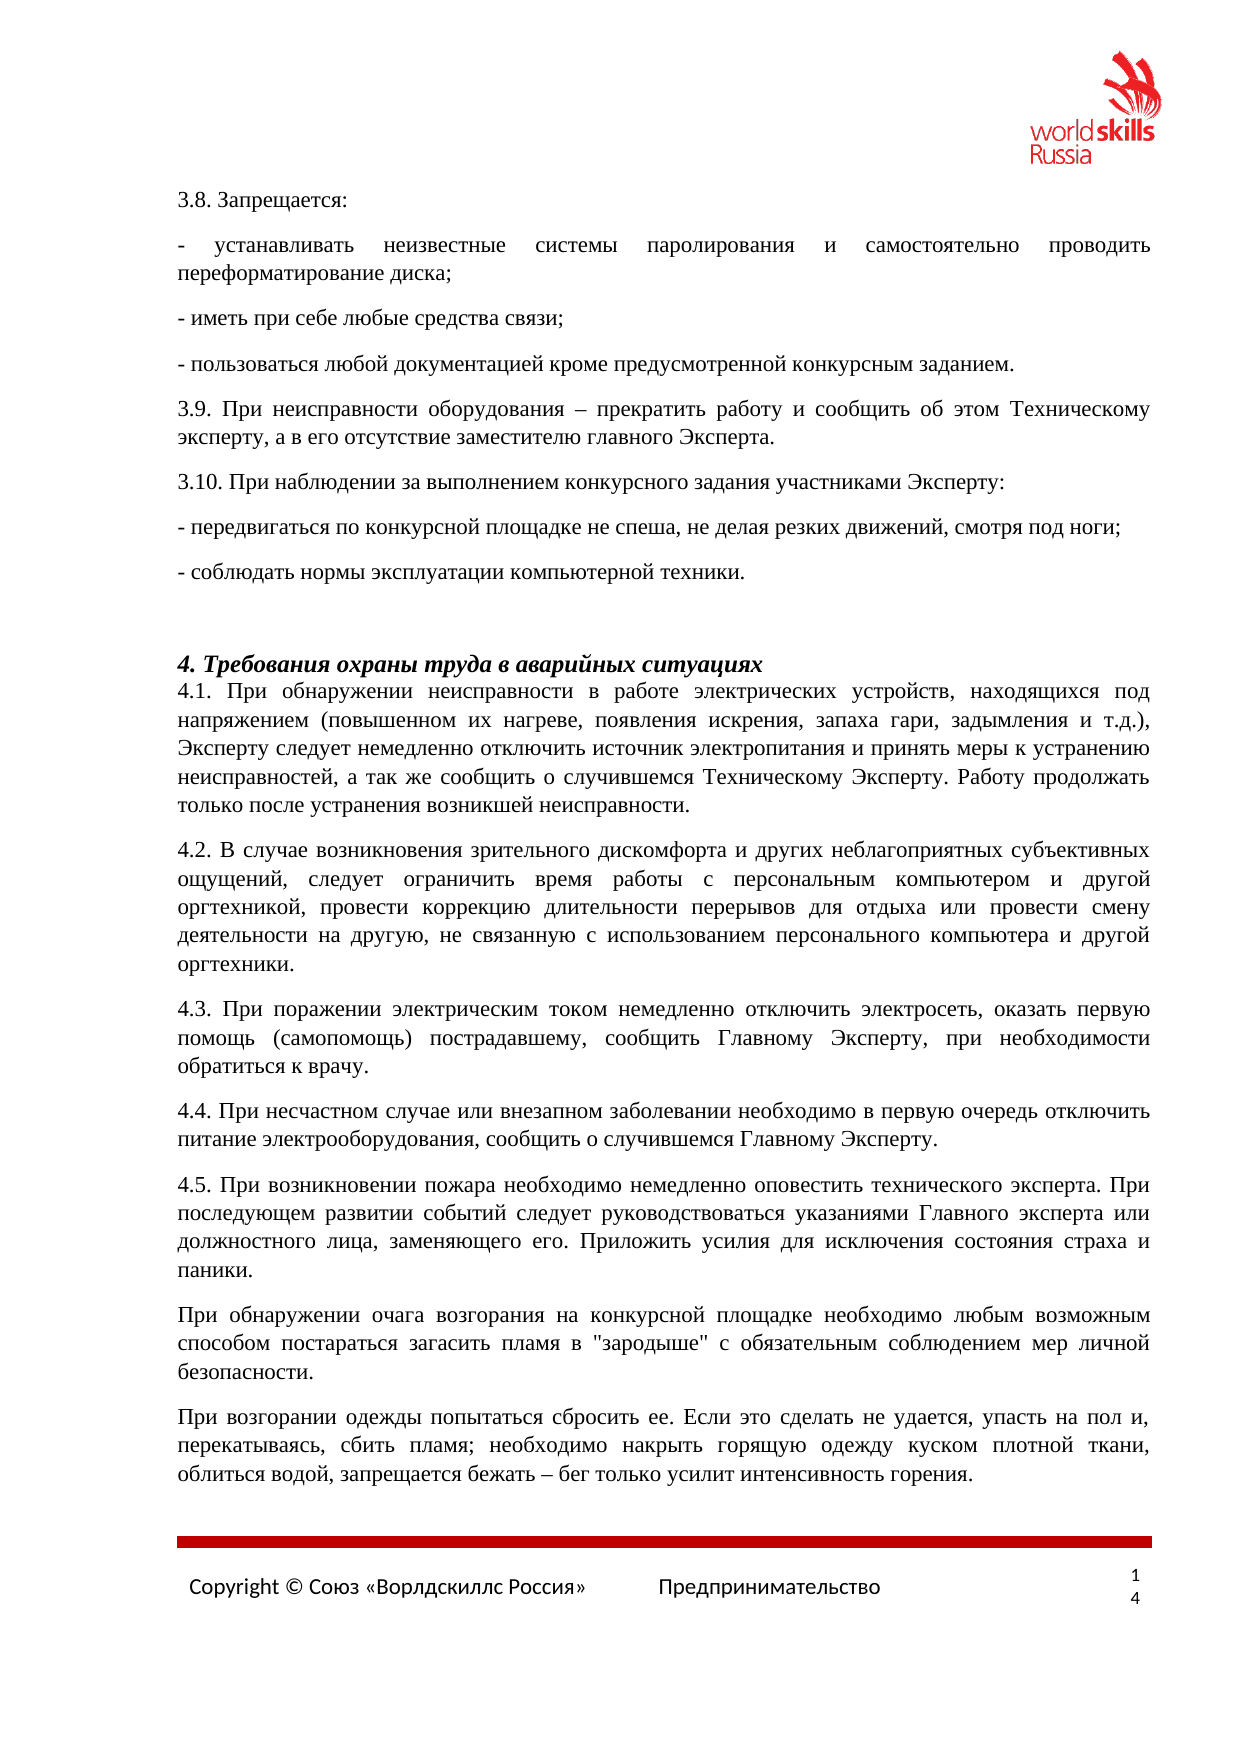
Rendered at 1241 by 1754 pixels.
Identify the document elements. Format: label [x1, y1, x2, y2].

picture [1030, 50, 1187, 164]
